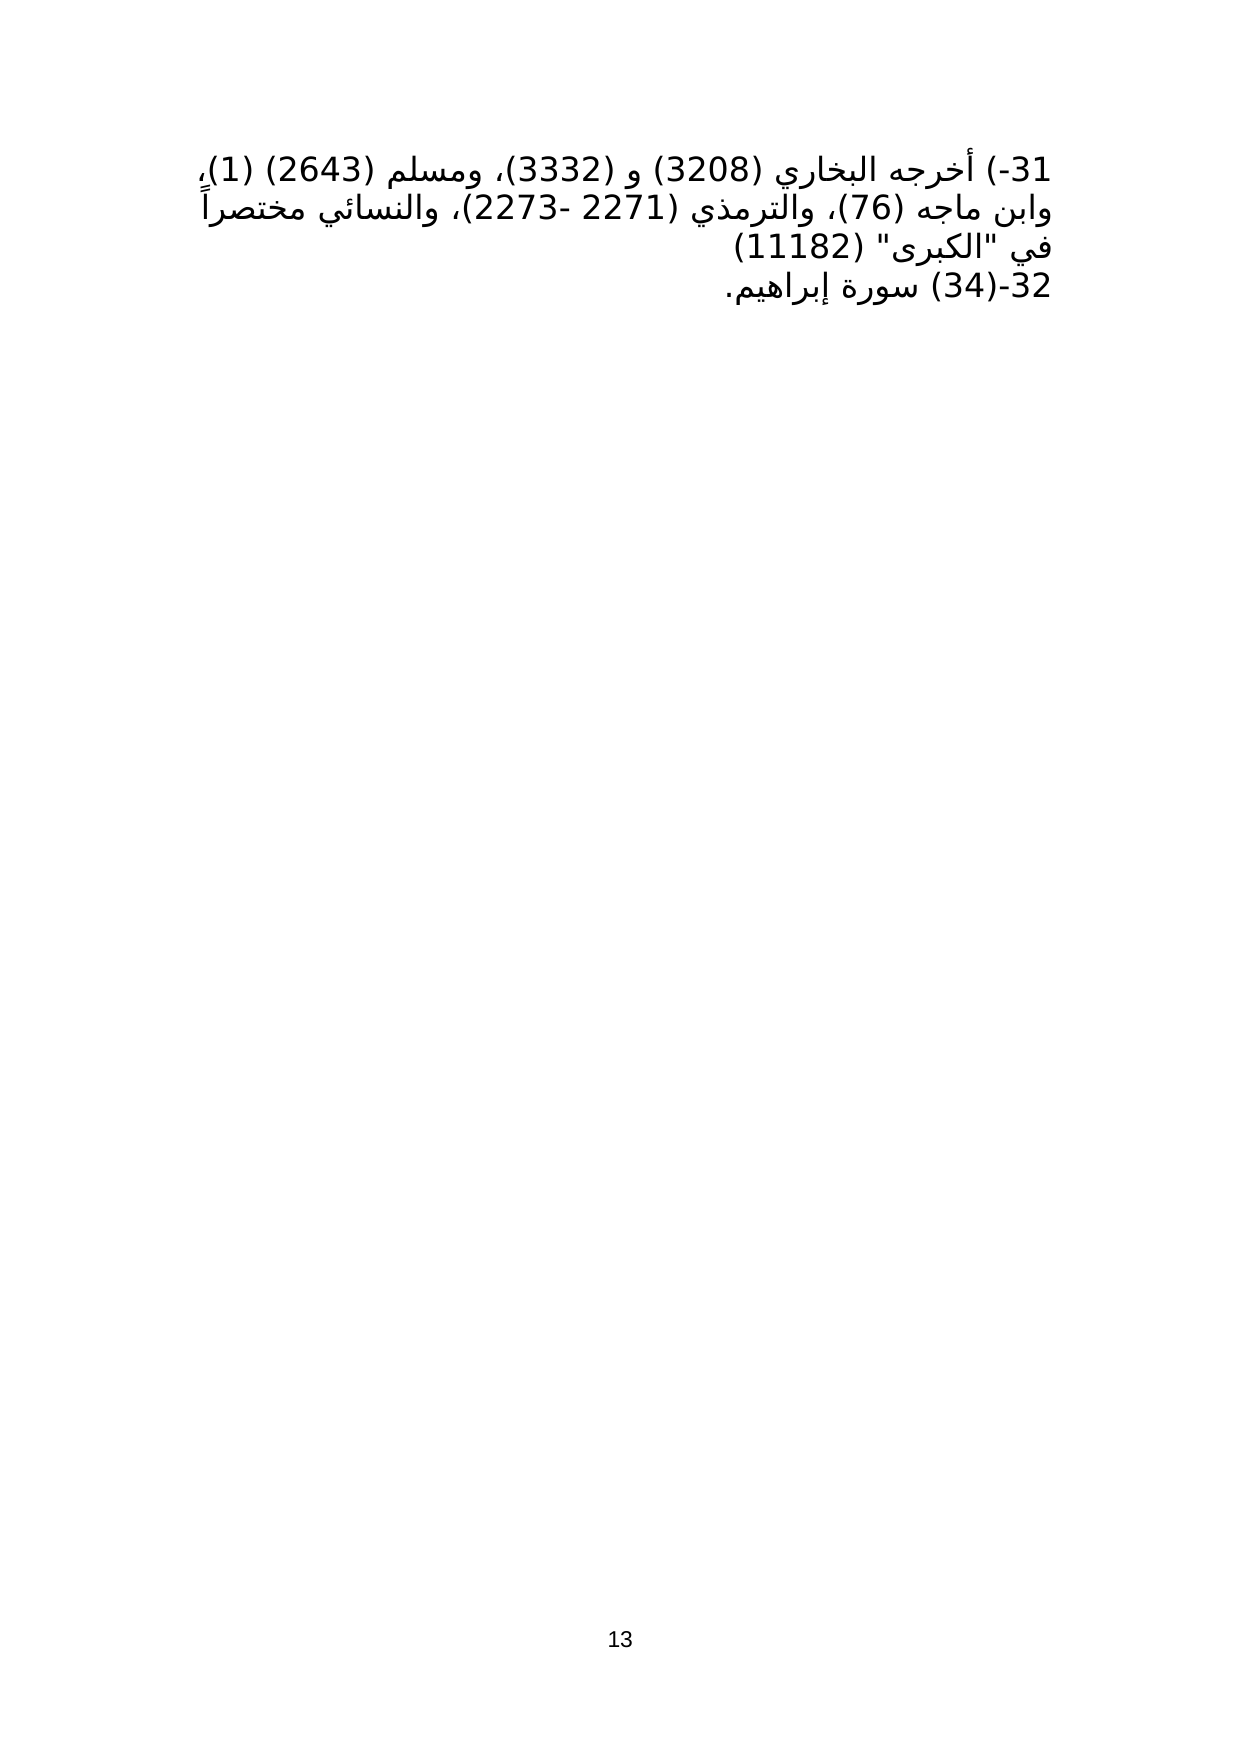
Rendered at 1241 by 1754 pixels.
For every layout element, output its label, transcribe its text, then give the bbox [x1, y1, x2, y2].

text 32-(34) سورة إبراهيم. [187, 267, 1053, 305]
text 31-) أخرجه البخاري (3208) و (3332)، ومسلم (2643) (1)، وابن ماجه (76)، والترمذي (2271 -2273)، والنسائي مختصراً في "الكبرى" (11182) [187, 150, 1053, 267]
